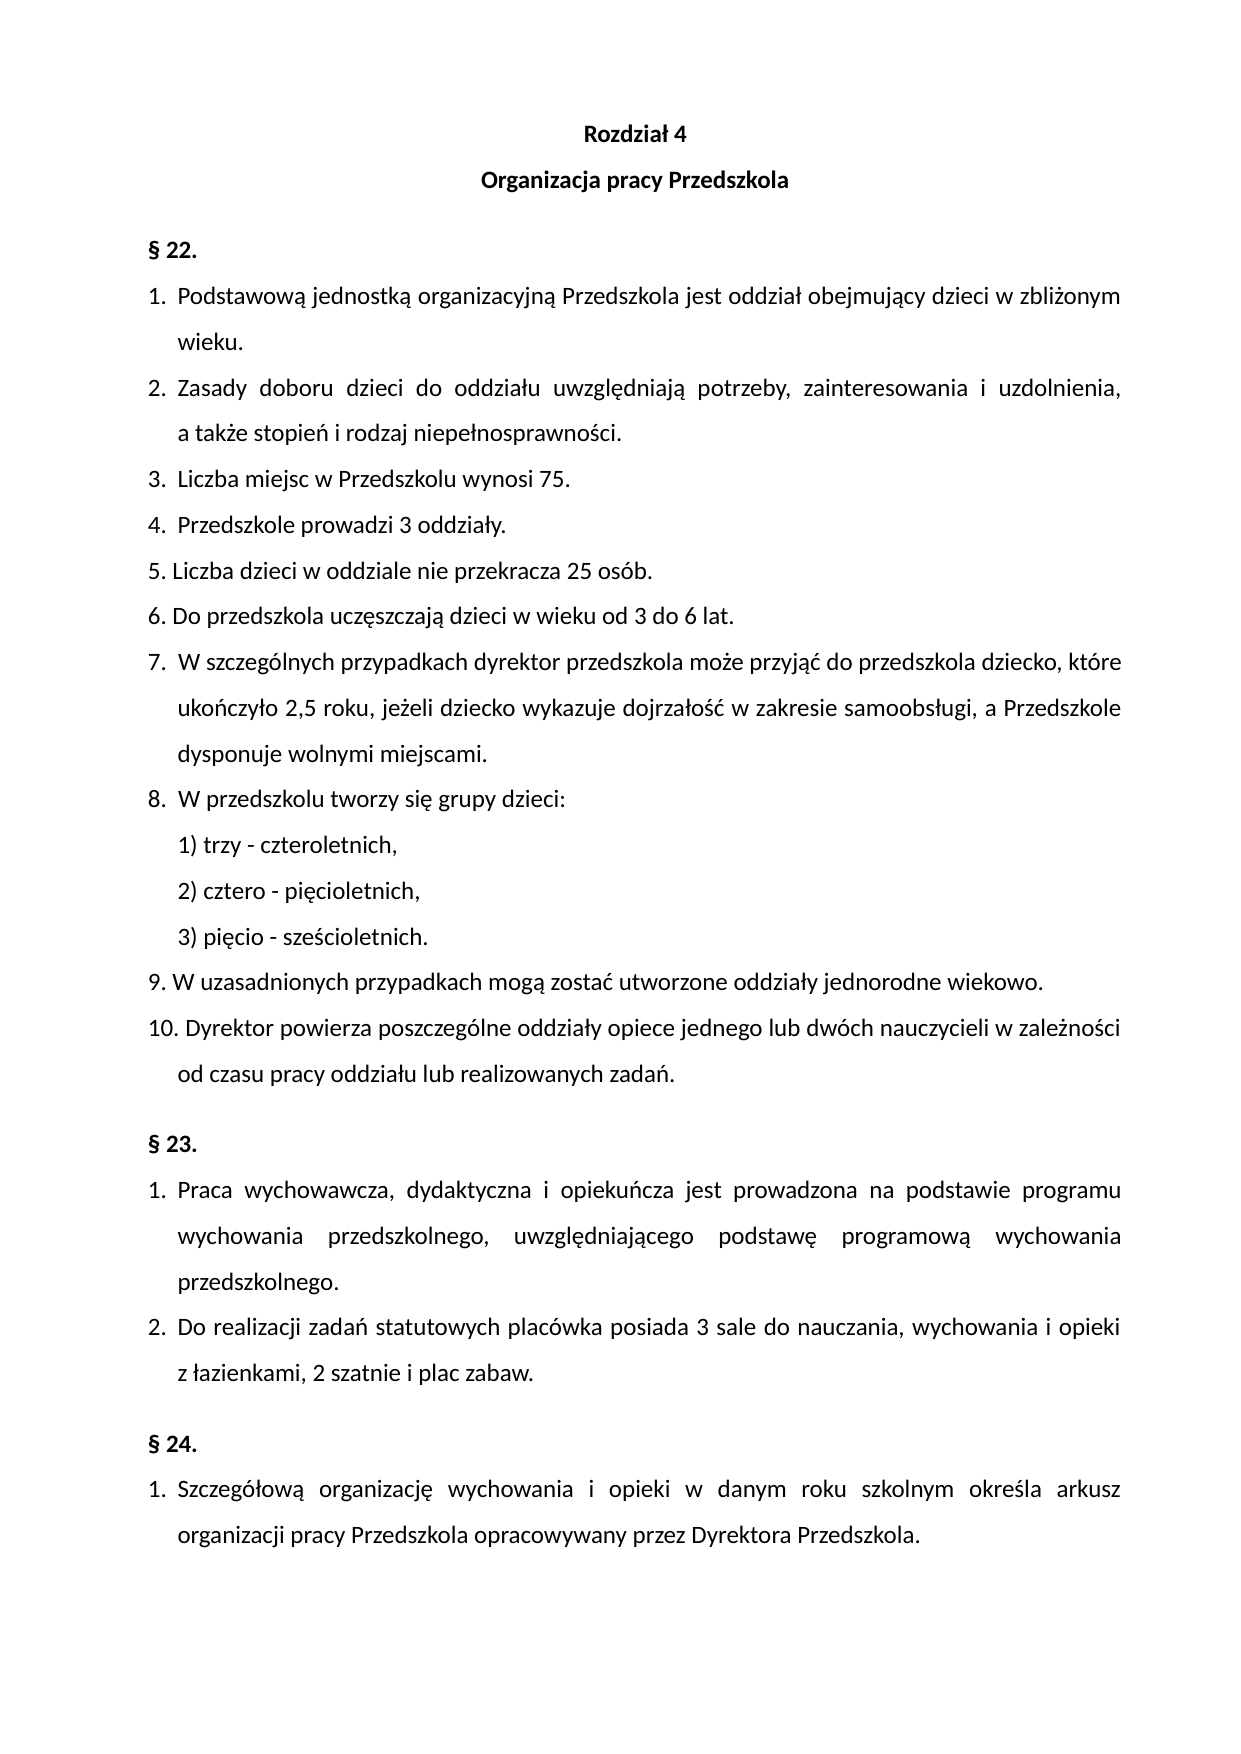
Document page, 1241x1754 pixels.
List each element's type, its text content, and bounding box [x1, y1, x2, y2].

text 3) pięcio - sześcioletnich. [148, 921, 1122, 951]
text 7. W szczególnych przypadkach dyrektor przedszkola może przyjąć do przedszkola dziecko, które ukończyło 2,5 roku, jeżeli dziecko wykazuje dojrzałość w zakresie samoobsługi, a Przedszkole dysponuje wolnymi miejscami. [148, 646, 1122, 768]
text 1. Podstawową jednostką organizacyjną Przedszkola jest oddział obejmujący dzieci w zbliżonym wieku. [148, 280, 1122, 357]
text 3. Liczba miejsc w Przedszkolu wynosi 75. [148, 463, 1122, 494]
text Organizacja pracy Przedszkola [148, 164, 1122, 194]
text 10. Dyrektor powierza poszczególne oddziały opiece jednego lub dwóch nauczycieli w zależności od czasu pracy oddziału lub realizowanych zadań. [148, 1012, 1122, 1088]
text 4. Przedszkole prowadzi 3 oddziały. [148, 509, 1122, 539]
text 1) trzy - czteroletnich, [148, 829, 1122, 860]
text 6. Do przedszkola uczęszczają dzieci w wieku od 3 do 6 lat. [148, 601, 1122, 631]
text 2. Do realizacji zadań statutowych placówka posiada 3 sale do nauczania, wychowania i opieki z łazienkami, 2 szatnie i plac zabaw. [148, 1311, 1122, 1388]
text 2) cztero - pięcioletnich, [148, 875, 1122, 905]
text § 22. [148, 235, 1122, 265]
text § 24. [148, 1428, 1122, 1458]
text 2. Zasady doboru dzieci do oddziału uwzględniają potrzeby, zainteresowania i uzdolnienia, a także stopień i rodzaj niepełnosprawności. [148, 372, 1122, 448]
text 9. W uzasadnionych przypadkach mogą zostać utworzone oddziały jednorodne wiekowo. [148, 966, 1122, 997]
text Rozdział 4 [148, 118, 1122, 149]
text § 23. [148, 1128, 1122, 1159]
text 8. W przedszkolu tworzy się grupy dzieci: [148, 783, 1122, 814]
text 5. Liczba dzieci w oddziale nie przekracza 25 osób. [148, 555, 1122, 585]
text 1. Szczegółową organizację wychowania i opieki w danym roku szkolnym określa arkusz organizacji pracy Przedszkola opracowywany przez Dyrektora Przedszkola. [148, 1474, 1122, 1550]
text 1. Praca wychowawcza, dydaktyczna i opiekuńcza jest prowadzona na podstawie programu wychowania przedszkolnego, uwzględniającego podstawę programową wychowania przedszkolnego. [148, 1174, 1122, 1296]
